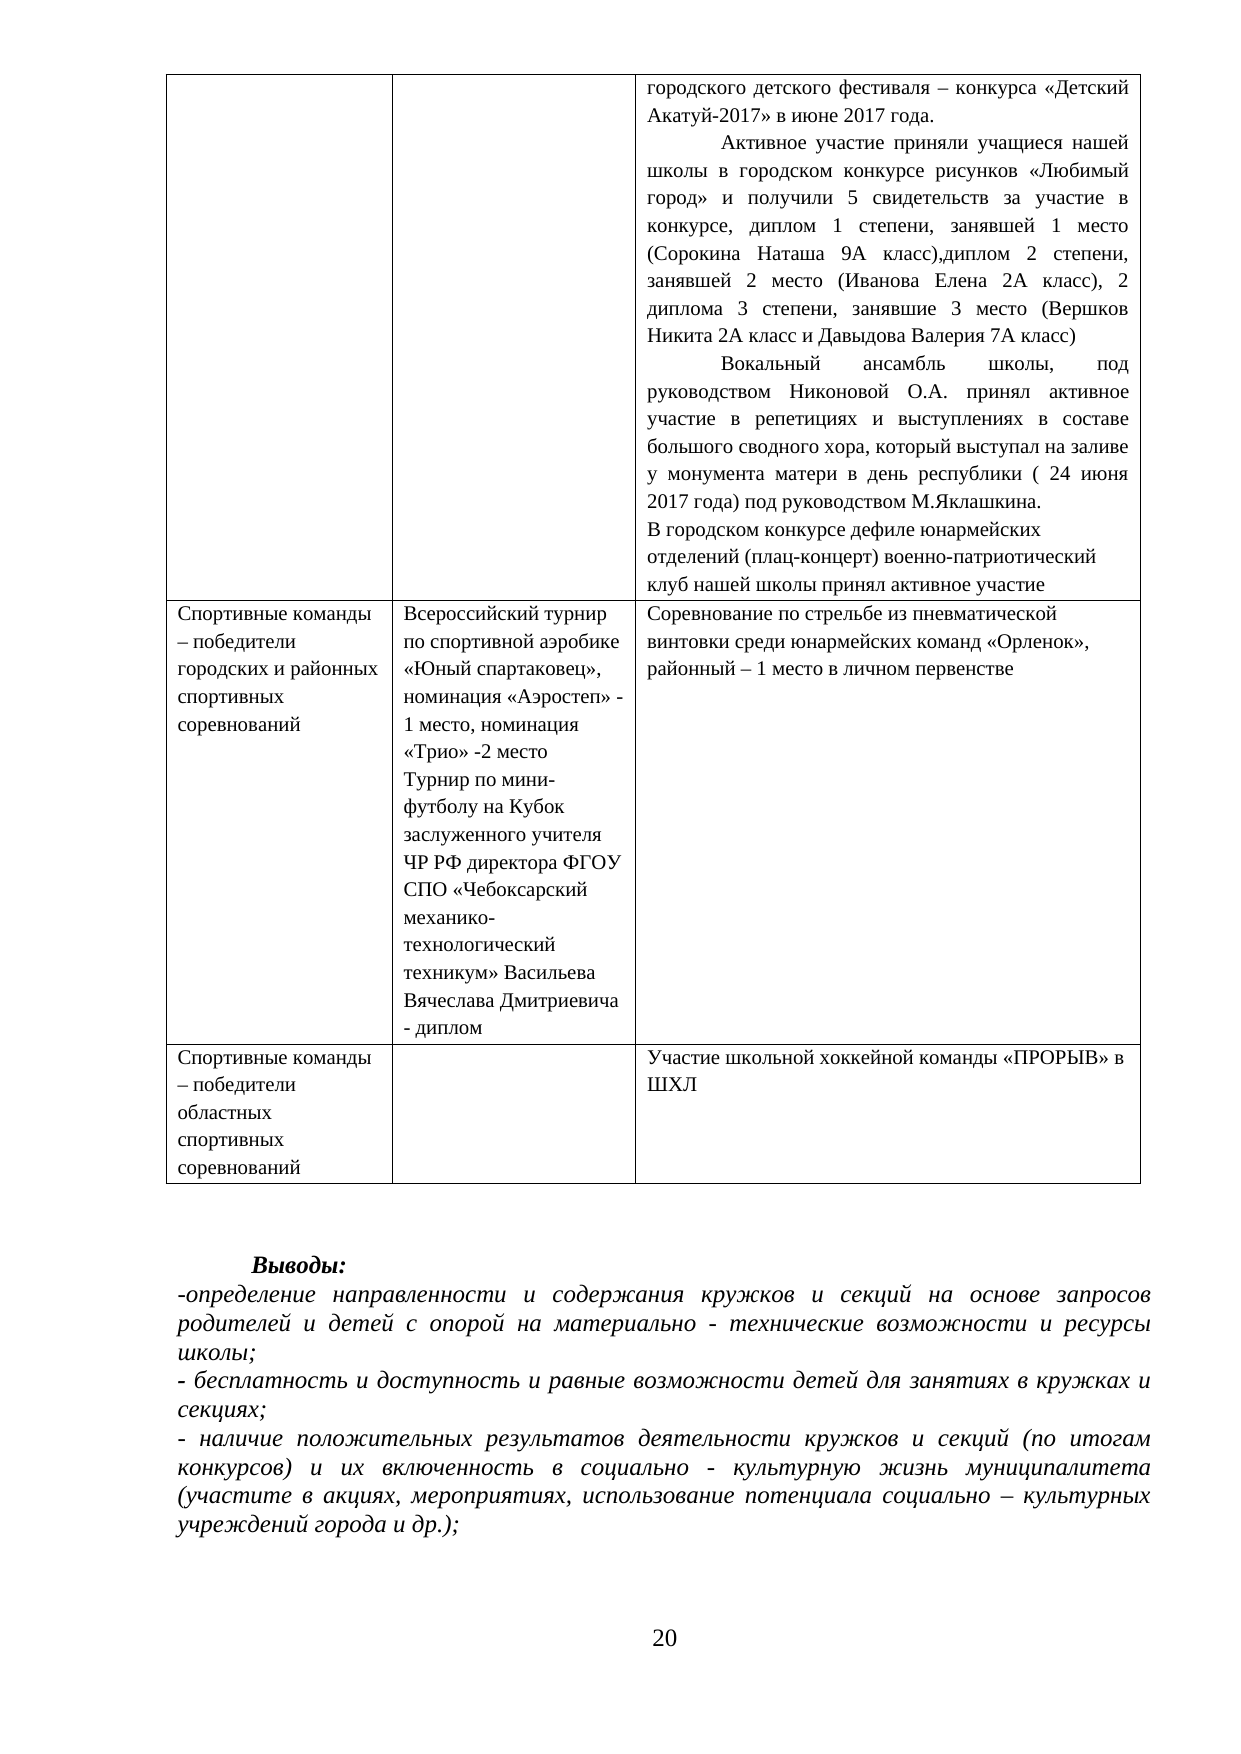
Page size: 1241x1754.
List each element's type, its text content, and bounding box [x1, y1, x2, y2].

table_cell Соревнование по стрельбе из пневматической винтовки среди юнармейских команд «Орленок», районный – 1 место в личном первенстве [636, 601, 1140, 1043]
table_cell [167, 75, 392, 600]
text - бесплатность и доступность и равные возможности детей для занятиях в кружках и секциях; [177, 1365, 1152, 1423]
text Выводы: [177, 1250, 1152, 1279]
table_cell [393, 75, 635, 600]
table_cell Спортивные команды – победители областных спортивных соревнований [167, 1045, 392, 1183]
text -определение направленности и содержания кружков и секций на основе запросов родителей и детей с опорой на материально - технические возможности и ресурсы школы; [177, 1279, 1152, 1365]
table_cell [393, 1045, 635, 1183]
table_cell Всероссийский турнир по спортивной аэробике «Юный спартаковец», номинация «Аэростеп» - 1 место, номинация «Трио» -2 место Турнир по мини-футболу на Кубок заслуженного учителя ЧР РФ директора ФГОУ СПО «Чебоксарский механико-технологический техникум» Васильева Вячеслава Дмитриевича - диплом [393, 601, 635, 1043]
table_cell Спортивные команды – победители городских и районных спортивных соревнований [167, 601, 392, 1043]
table_cell Участие школьной хоккейной команды «ПРОРЫВ» в ШХЛ [636, 1045, 1140, 1183]
text - наличие положительных результатов деятельности кружков и секций (по итогам конкурсов) и их включенность в социально - культурную жизнь муниципалитета (участите в акциях, мероприятиях, использование потенциала социально – культурных учреждений города и др.); [177, 1423, 1152, 1538]
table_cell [636, 75, 1140, 600]
